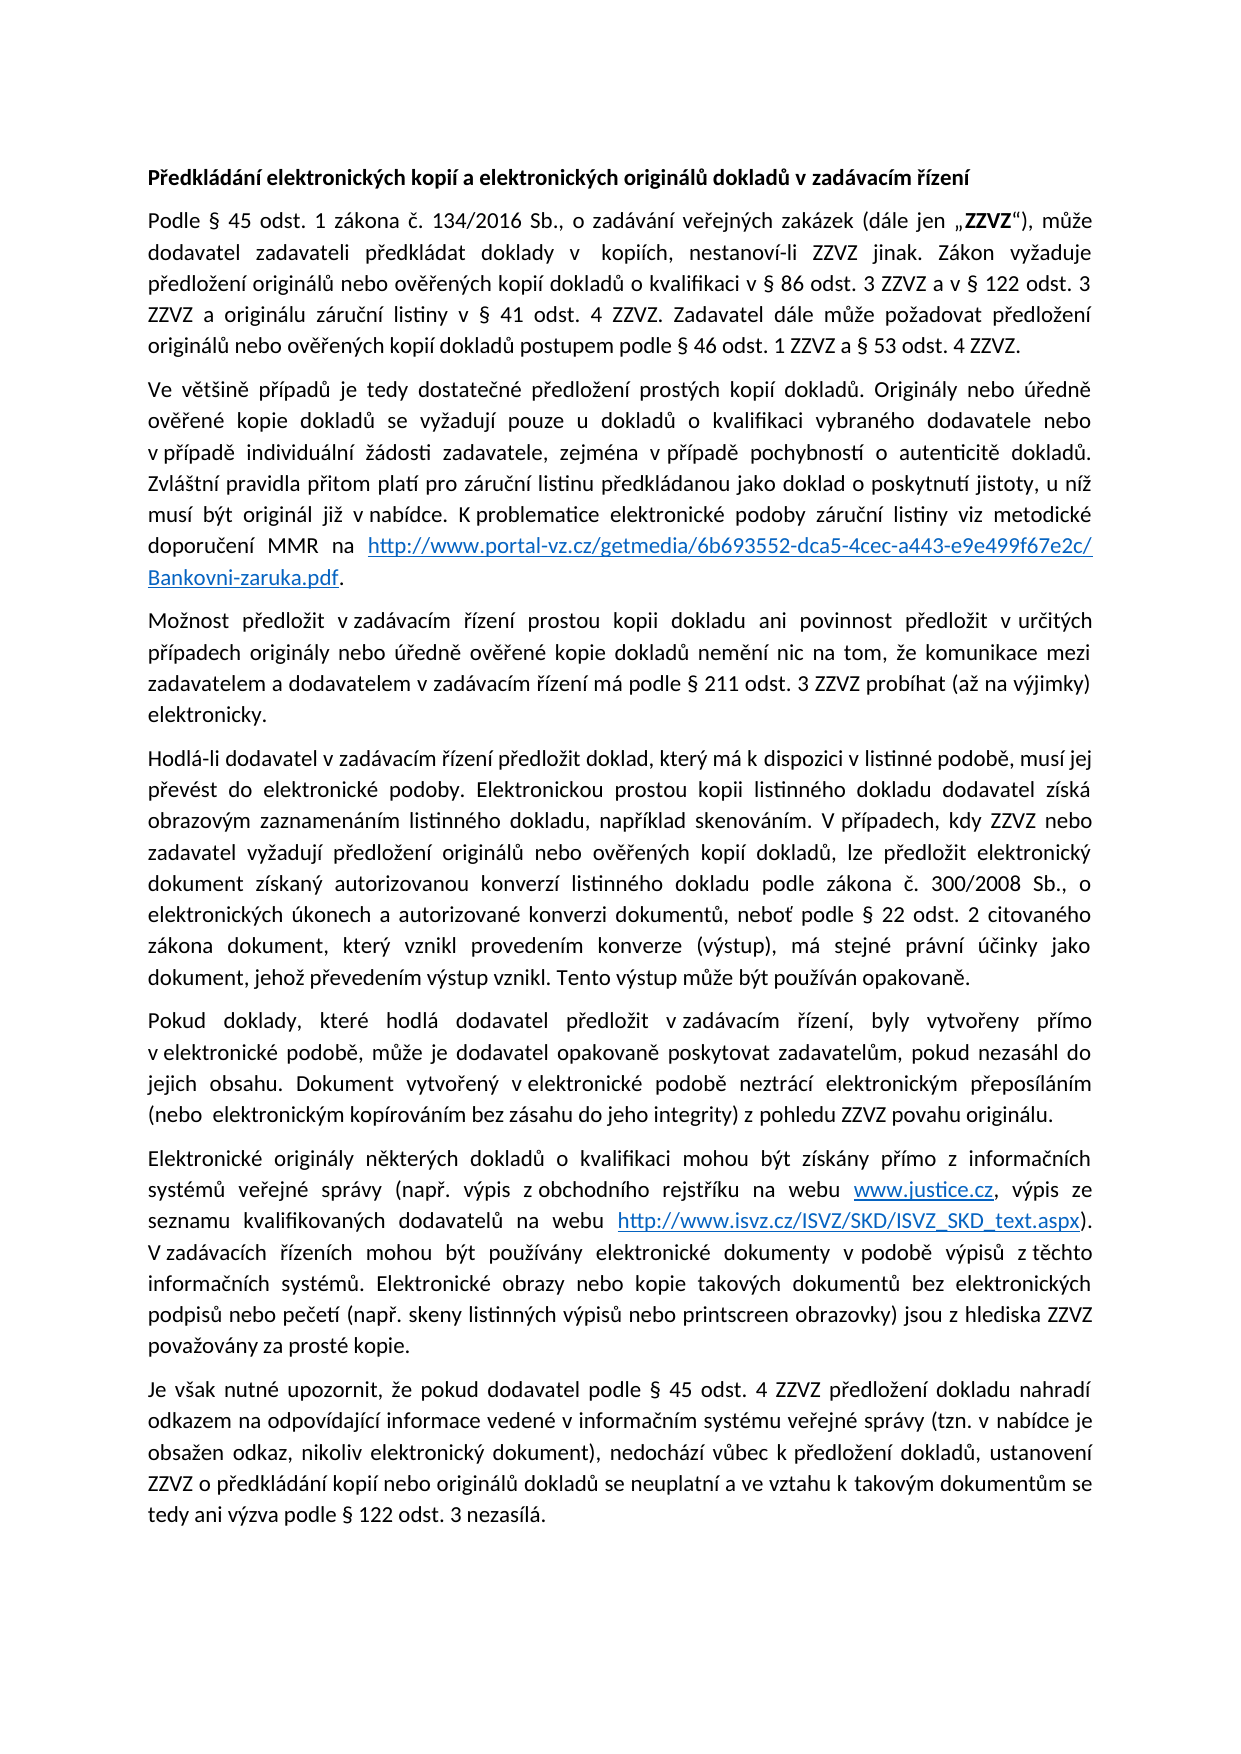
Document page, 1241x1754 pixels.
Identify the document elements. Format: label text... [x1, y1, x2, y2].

text Je však nutné upozornit, že pokud dodavatel podle § 45 odst. 4 ZZVZ předložení dokladu nahradí odkazem na odpovídající informace vedené v informačním systému veřejné správy (tzn. v nabídce je obsažen odkaz, nikoliv elektronický dokument), nedochází vůbec k předložení dokladů, ustanovení ZZVZ o předkládání kopií nebo originálů dokladů se neuplatní a ve vztahu k takovým dokumentům se tedy ani výzva podle § 122 odst. 3 nezasílá. [148, 1373, 1093, 1529]
text Předkládání elektronických kopií a elektronických originálů dokladů v zadávacím řízení [148, 160, 1093, 191]
text Pokud doklady, které hodlá dodavatel předložit v zadávacím řízení, byly vytvořeny přímo v elektronické podobě, může je dodavatel opakovaně poskytovat zadavatelům, pokud nezasáhl do jejich obsahu. Dokument vytvořený v elektronické podobě neztrácí elektronickým přeposíláním (nebo elektronickým kopírováním bez zásahu do jeho integrity) z pohledu ZZVZ povahu originálu. [148, 1004, 1093, 1129]
text Možnost předložit v zadávacím řízení prostou kopii dokladu ani povinnost předložit v určitých případech originály nebo úředně ověřené kopie dokladů nemění nic na tom, že komunikace mezi zadavatelem a dodavatelem v zadávacím řízení má podle § 211 odst. 3 ZZVZ probíhat (až na výjimky) elektronicky. [148, 604, 1093, 729]
text Hodlá-li dodavatel v zadávacím řízení předložit doklad, který má k dispozici v listinné podobě, musí jej převést do elektronické podoby. Elektronickou prostou kopii listinného dokladu dodavatel získá obrazovým zaznamenáním listinného dokladu, například skenováním. V případech, kdy ZZVZ nebo zadavatel vyžadují předložení originálů nebo ověřených kopií dokladů, lze předložit elektronický dokument získaný autorizovanou konverzí listinného dokladu podle zákona č. 300/2008 Sb., o elektronických úkonech a autorizované konverzi dokumentů, neboť podle § 22 odst. 2 citovaného zákona dokument, který vznikl provedením konverze (výstup), má stejné právní účinky jako dokument, jehož převedením výstup vznikl. Tento výstup může být používán opakovaně. [148, 741, 1093, 991]
text Ve většině případů je tedy dostatečné předložení prostých kopií dokladů. Originály nebo úředně ověřené kopie dokladů se vyžadují pouze u dokladů o kvalifikaci vybraného dodavatele nebo v případě individuální žádosti zadavatele, zejména v případě pochybností o autenticitě dokladů. Zvláštní pravidla přitom platí pro záruční listinu předkládanou jako doklad o poskytnutí jistoty, u níž musí být originál již v nabídce. K problematice elektronické podoby záruční listiny viz metodické doporučení MMR na http://www.portal-vz.cz/getmedia/6b693552-dca5-4cec-a443-e9e499f67e2c/Bankovni-zaruka.pdf. [148, 373, 1093, 591]
text Podle § 45 odst. 1 zákona č. 134/2016 Sb., o zadávání veřejných zakázek (dále jen „ZZVZ“), může dodavatel zadavateli předkládat doklady v kopiích, nestanoví-li ZZVZ jinak. Zákon vyžaduje předložení originálů nebo ověřených kopií dokladů o kvalifikaci v § 86 odst. 3 ZZVZ a v § 122 odst. 3 ZZVZ a originálu záruční listiny v § 41 odst. 4 ZZVZ. Zadavatel dále může požadovat předložení originálů nebo ověřených kopií dokladů postupem podle § 46 odst. 1 ZZVZ a § 53 odst. 4 ZZVZ. [148, 204, 1093, 360]
text Elektronické originály některých dokladů o kvalifikaci mohou být získány přímo z informačních systémů veřejné správy (např. výpis z obchodního rejstříku na webu www.justice.cz, výpis ze seznamu kvalifikovaných dodavatelů na webu http://www.isvz.cz/ISVZ/SKD/ISVZ_SKD_text.aspx). V zadávacích řízeních mohou být používány elektronické dokumenty v podobě výpisů z těchto informačních systémů. Elektronické obrazy nebo kopie takových dokumentů bez elektronických podpisů nebo pečetí (např. skeny listinných výpisů nebo printscreen obrazovky) jsou z hlediska ZZVZ považovány za prosté kopie. [148, 1141, 1093, 1360]
